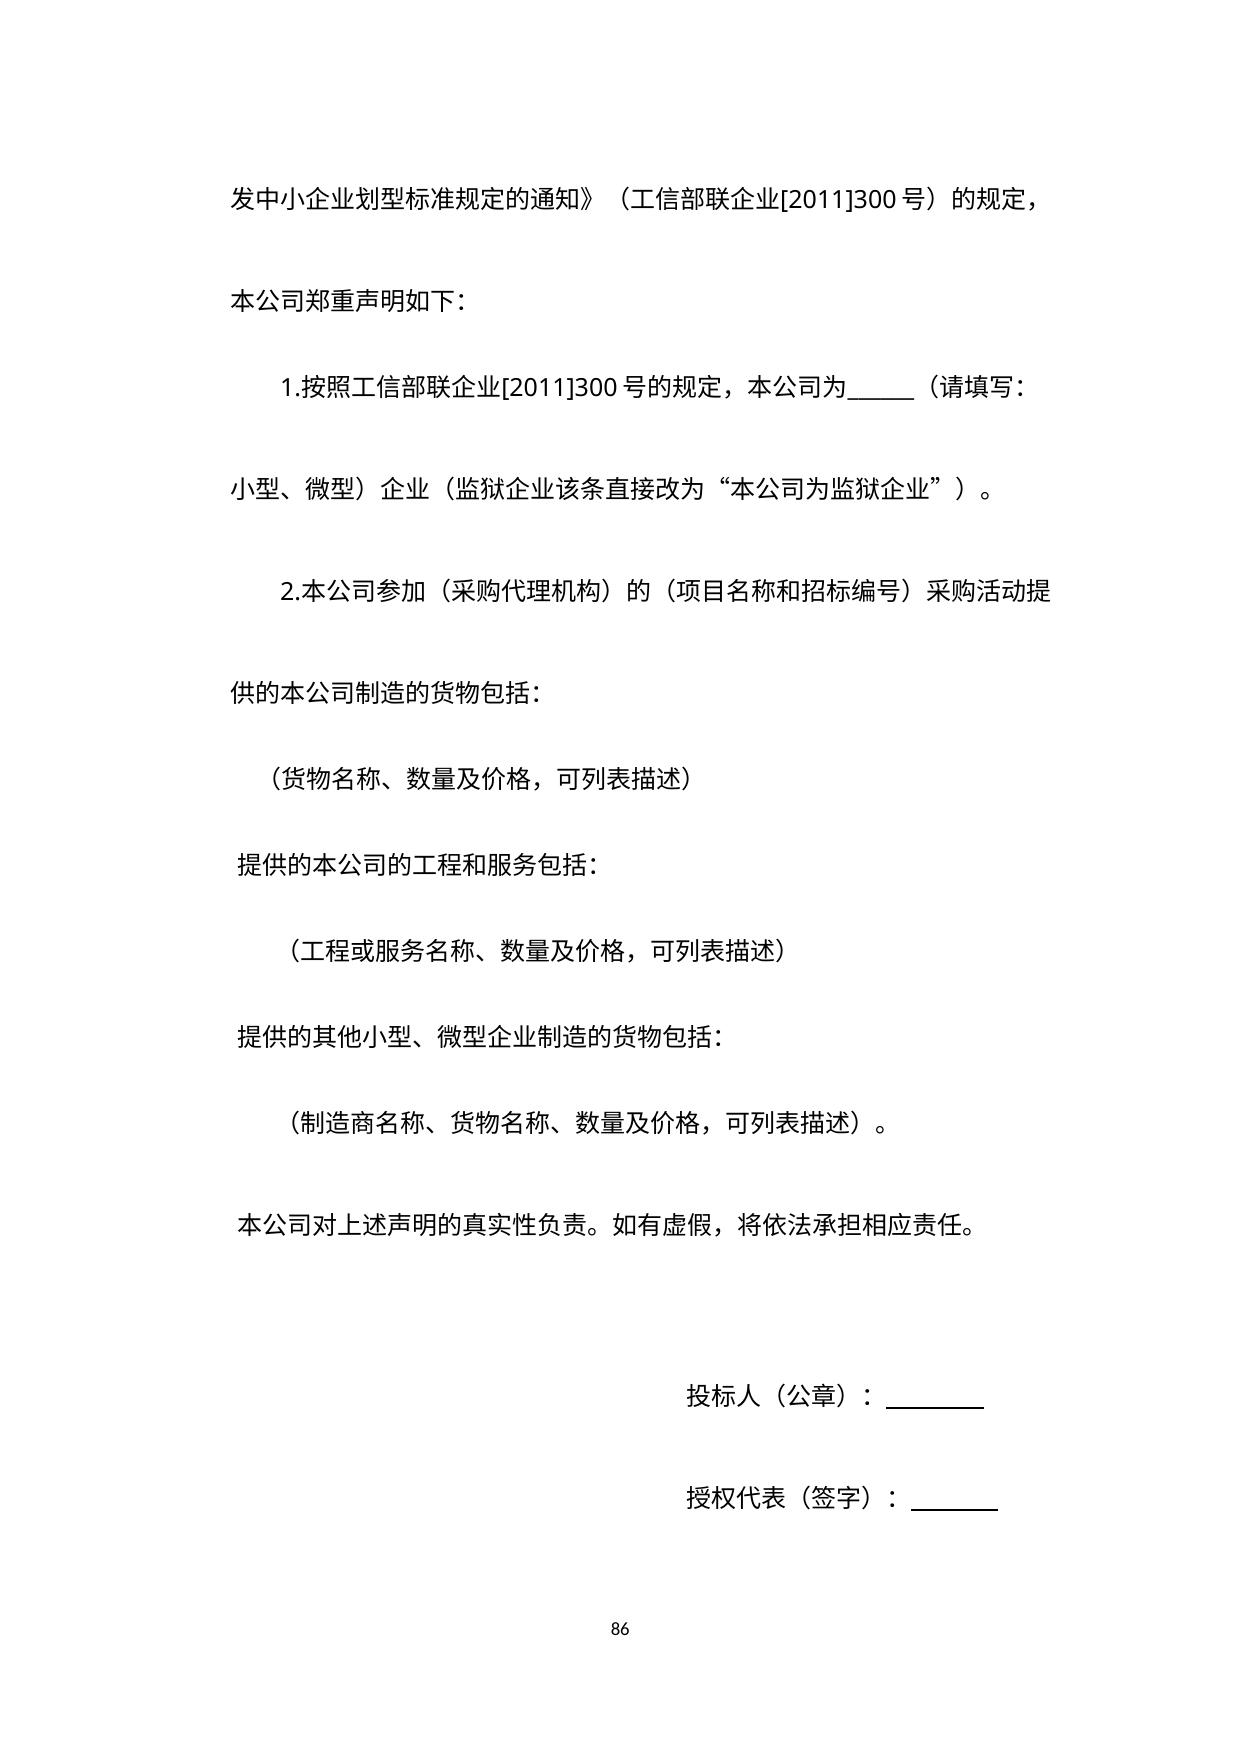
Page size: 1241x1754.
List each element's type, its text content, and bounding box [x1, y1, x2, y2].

text 提供的本公司的工程和服务包括： [187, 829, 1053, 897]
text （货物名称、数量及价格，可列表描述） [187, 743, 1053, 811]
text 投标人（公章）： 授权代表（签字）： [686, 1360, 1053, 1530]
text （工程或服务名称、数量及价格，可列表描述） [187, 916, 1053, 983]
text 提供的其他小型、微型企业制造的货物包括： [187, 1002, 1053, 1069]
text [230, 164, 1053, 334]
text （制造商名称、货物名称、数量及价格，可列表描述）。 本公司对上述声明的真实性负责。如有虚假，将依法承担相应责任。 [187, 1088, 1053, 1257]
text 1.按照工信部联企业[2011]300号的规定，本公司为______（请填写：小型、微型）企业（监狱企业该条直接改为“本公司为监狱企业”）。 2.本公司参加（采购代理机构）的（项目名称和招标编号）采购活动提供的本公司制造的货物包括： [230, 352, 1053, 725]
